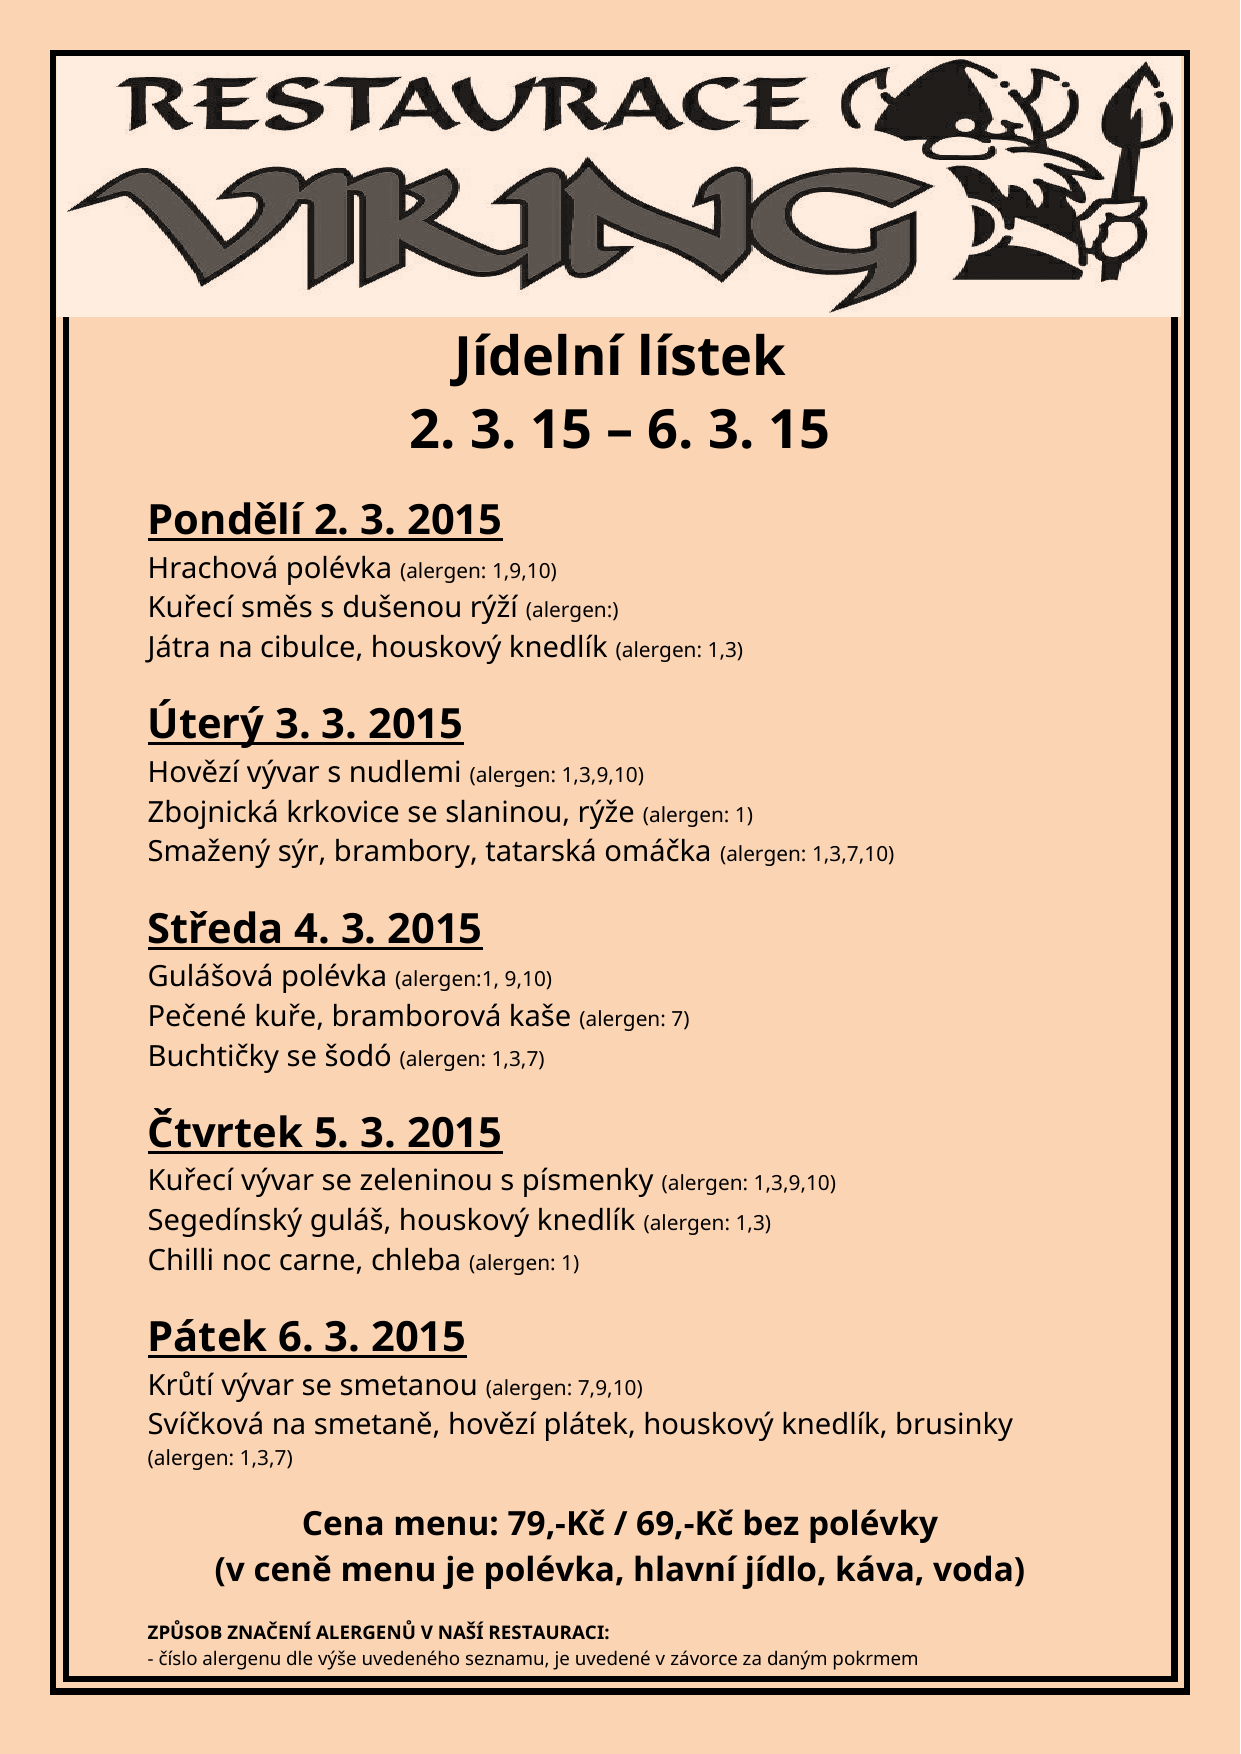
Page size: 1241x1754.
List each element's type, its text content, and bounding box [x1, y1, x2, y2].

text Zbojnická krkovice se slaninou, rýže (alergen: 1) [147, 791, 1093, 831]
text Kuřecí vývar se zeleninou s písmenky (alergen: 1,3,9,10) [147, 1160, 1093, 1199]
text Čtvrtek 5. 3. 2015 [147, 1103, 1093, 1160]
text Chilli noc carne, chleba (alergen: 1) [147, 1239, 1093, 1279]
text Svíčková na smetaně, hovězí plátek, houskový knedlík, brusinky [147, 1404, 1093, 1443]
text Úterý 3. 3. 2015 [147, 694, 1093, 751]
text Smažený sýr, brambory, tatarská omáčka (alergen: 1,3,7,10) [147, 831, 1093, 870]
text Cena menu: 79,-Kč / 69,-Kč bez polévky [147, 1500, 1093, 1546]
text ZPŮSOB ZNAČENÍ ALERGENŮ V NAŠÍ RESTAURACI: [147, 1619, 1093, 1645]
text Jídelní lístek [147, 317, 1093, 391]
text (v ceně menu je polévka, hlavní jídlo, káva, voda) [147, 1546, 1093, 1591]
text 2. 3. 15 – 6. 3. 15 [147, 391, 1093, 464]
text Pečené kuře, bramborová kaše (alergen: 7) [147, 995, 1093, 1035]
text Segedínský guláš, houskový knedlík (alergen: 1,3) [147, 1199, 1093, 1239]
text Hovězí vývar s nudlemi (alergen: 1,3,9,10) [147, 751, 1093, 791]
text Buchtičky se šodó (alergen: 1,3,7) [147, 1035, 1093, 1074]
text (alergen: 1,3,7) [147, 1443, 1093, 1472]
text Hrachová polévka (alergen: 1,9,10) [147, 547, 1093, 587]
text Středa 4. 3. 2015 Gulášová polévka (alergen:1, 9,10) [147, 899, 1093, 995]
text - číslo alergenu dle výše uvedeného seznamu, je uvedené v závorce za daným pokrmem [147, 1645, 1093, 1671]
text Pondělí 2. 3. 2015 [147, 490, 1093, 547]
text Kuřecí směs s dušenou rýží (alergen:) [147, 587, 1093, 626]
text Krůtí vývar se smetanou (alergen: 7,9,10) [147, 1364, 1093, 1404]
text Pátek 6. 3. 2015 [147, 1307, 1093, 1364]
text Játra na cibulce, houskový knedlík (alergen: 1,3) [147, 626, 1093, 666]
